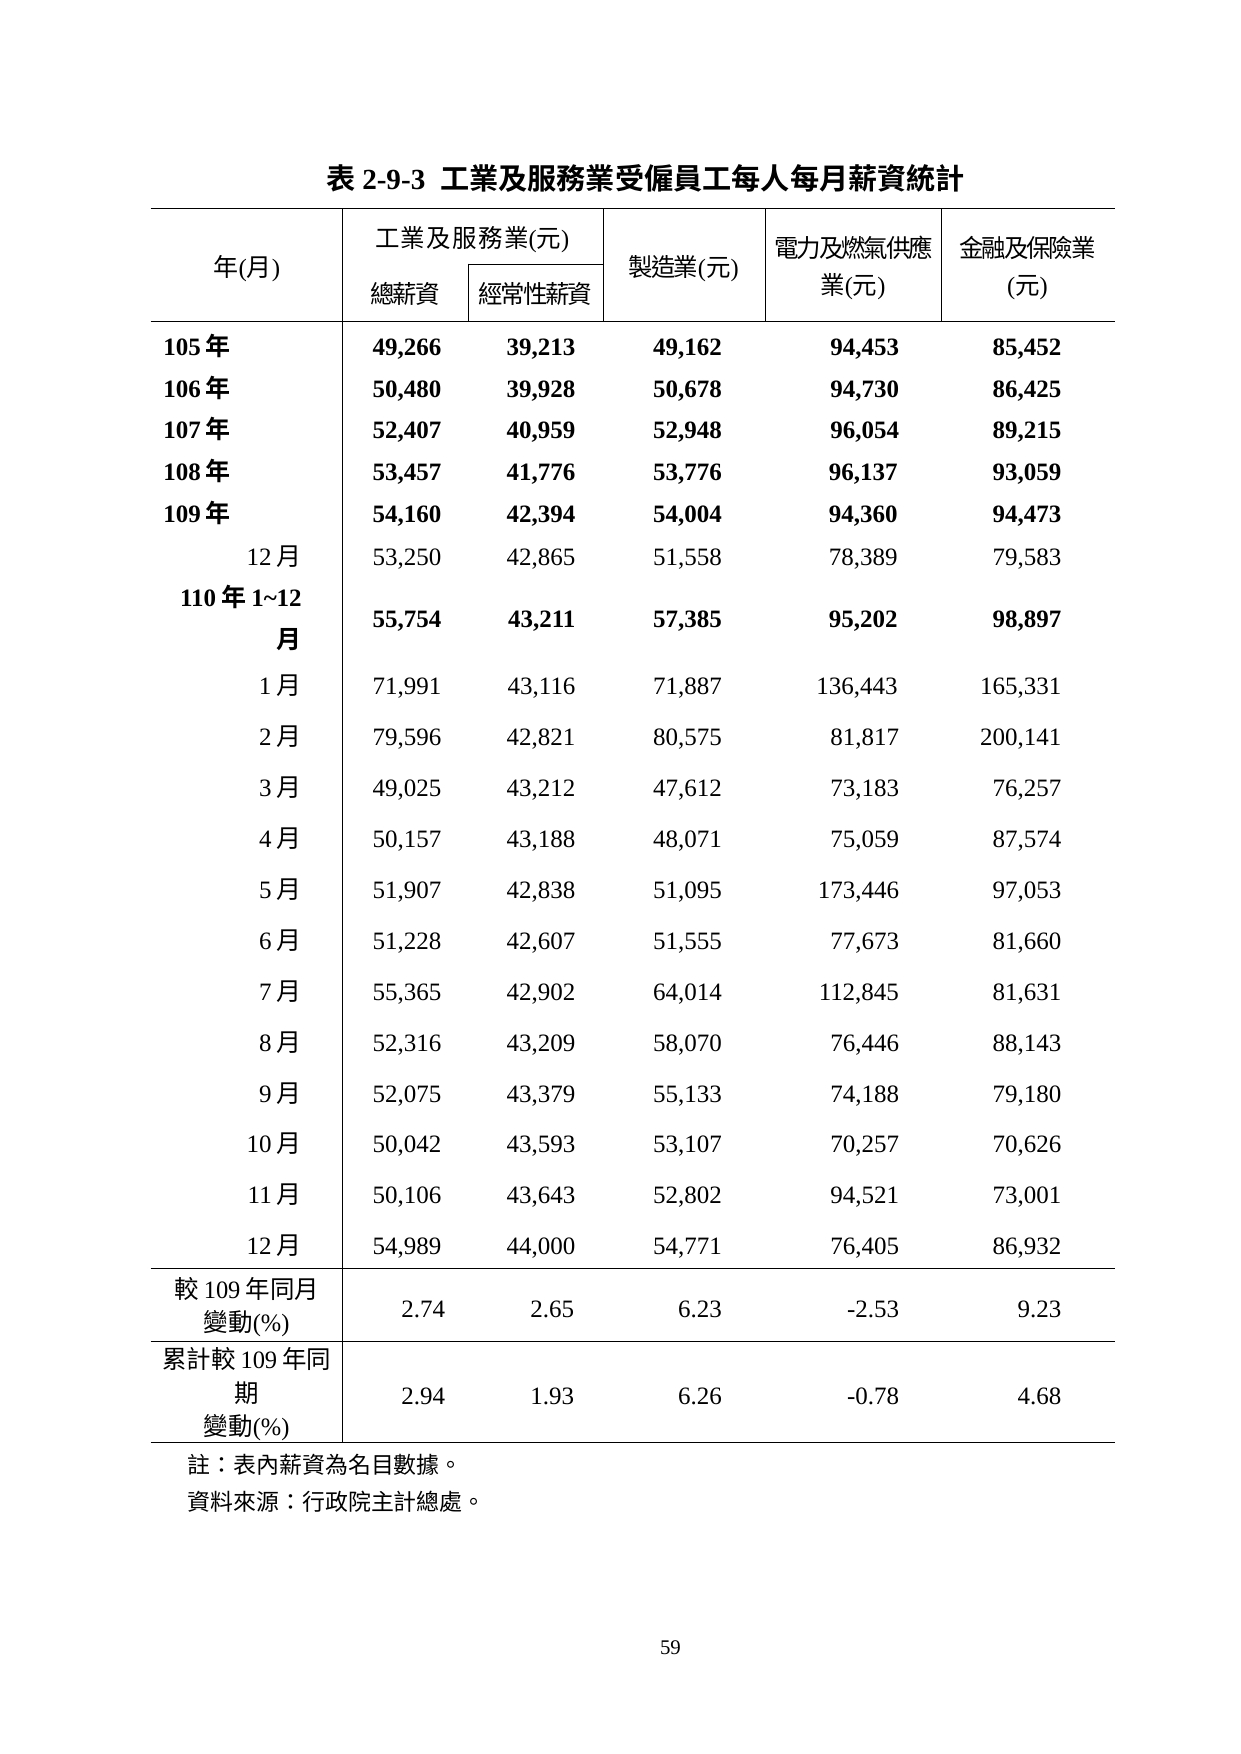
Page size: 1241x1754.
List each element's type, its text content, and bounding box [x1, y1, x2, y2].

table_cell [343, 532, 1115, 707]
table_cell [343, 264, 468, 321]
text 資料來源：行政院主計總處。 [187, 1481, 1078, 1518]
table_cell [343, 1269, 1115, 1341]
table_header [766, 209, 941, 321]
text 註：表內薪資為名目數據。 [187, 1443, 1078, 1481]
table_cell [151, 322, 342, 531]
text 表 2-9-3 工業及服務業受僱員工每人每月薪資統計 [217, 155, 1073, 197]
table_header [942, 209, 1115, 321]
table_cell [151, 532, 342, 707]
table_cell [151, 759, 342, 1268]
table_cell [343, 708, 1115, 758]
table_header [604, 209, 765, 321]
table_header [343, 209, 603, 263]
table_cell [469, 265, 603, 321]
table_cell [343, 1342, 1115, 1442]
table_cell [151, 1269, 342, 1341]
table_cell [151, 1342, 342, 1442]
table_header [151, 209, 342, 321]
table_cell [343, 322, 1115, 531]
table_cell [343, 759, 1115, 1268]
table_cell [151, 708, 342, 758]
